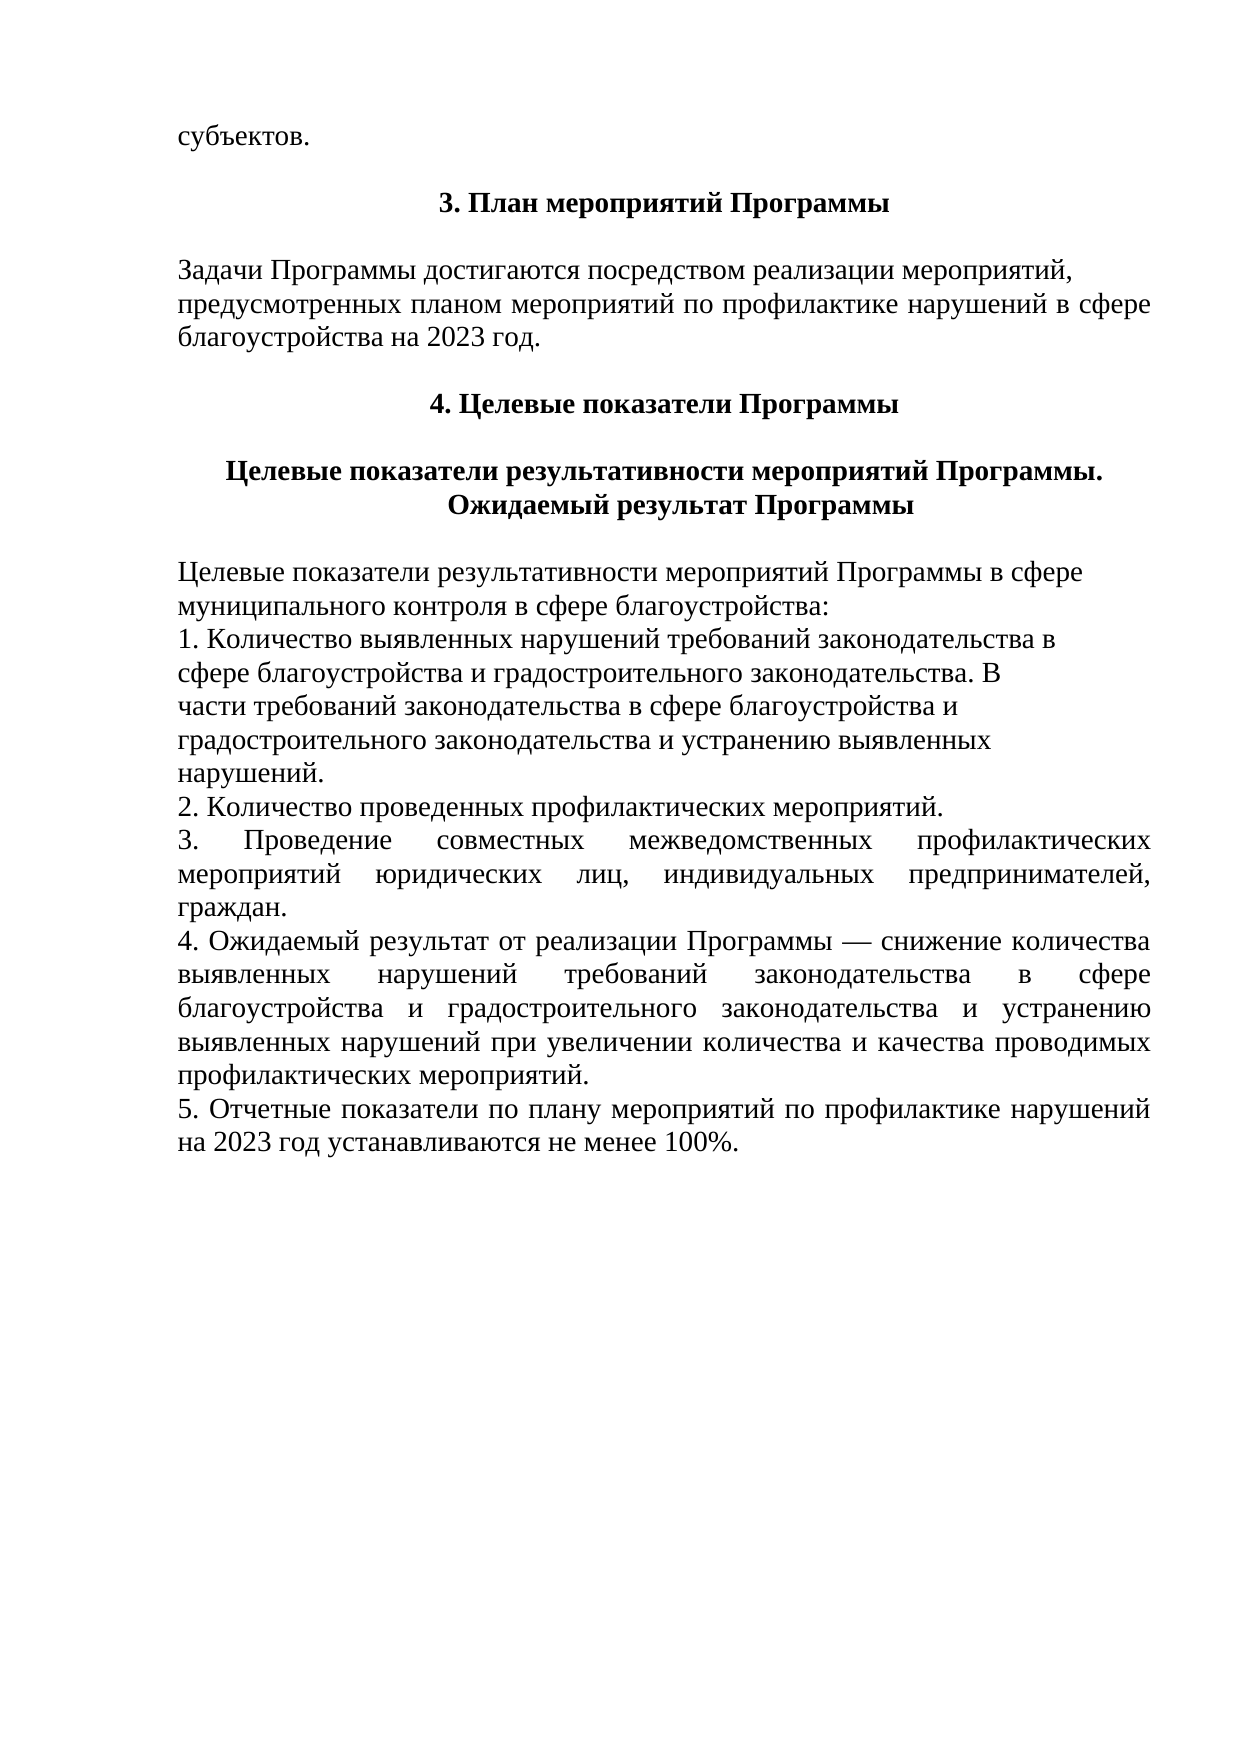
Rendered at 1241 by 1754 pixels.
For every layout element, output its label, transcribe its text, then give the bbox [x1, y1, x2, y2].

text 5. Отчетные показатели по плану мероприятий по профилактике нарушений на 2023 год устанавливаются не менее 100%. [177, 1091, 1152, 1158]
text Целевые показатели результативности мероприятий Программы. [177, 453, 1152, 487]
text Целевые показатели результативности мероприятий Программы в сфере [177, 554, 1152, 588]
text сфере благоустройства и градостроительного законодательства. В [177, 655, 1152, 688]
text предусмотренных планом мероприятий по профилактике нарушений в сфере благоустройства на 2023 год. [177, 286, 1152, 353]
text 4. Ожидаемый результат от реализации Программы — снижение количества выявленных нарушений требований законодательства в сфере благоустройства и градостроительного законодательства и устранению выявленных нарушений при увеличении количества и качества проводимых профилактических мероприятий. [177, 923, 1152, 1091]
text части требований законодательства в сфере благоустройства и [177, 688, 1152, 722]
text муниципального контроля в сфере благоустройства: [177, 588, 1152, 621]
text градостроительного законодательства и устранению выявленных [177, 722, 1152, 755]
text 1. Количество выявленных нарушений требований законодательства в [177, 621, 1152, 655]
text 3. План мероприятий Программы [177, 185, 1152, 219]
text 4. Целевые показатели Программы [177, 386, 1152, 420]
text нарушений. [177, 755, 1152, 789]
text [177, 118, 1152, 152]
text 3. Проведение совместных межведомственных профилактических мероприятий юридических лиц, индивидуальных предпринимателей, граждан. [177, 822, 1152, 923]
text 2. Количество проведенных профилактических мероприятий. [177, 789, 1152, 822]
text Ожидаемый результат Программы [177, 487, 1152, 521]
text Задачи Программы достигаются посредством реализации мероприятий, [177, 252, 1152, 286]
